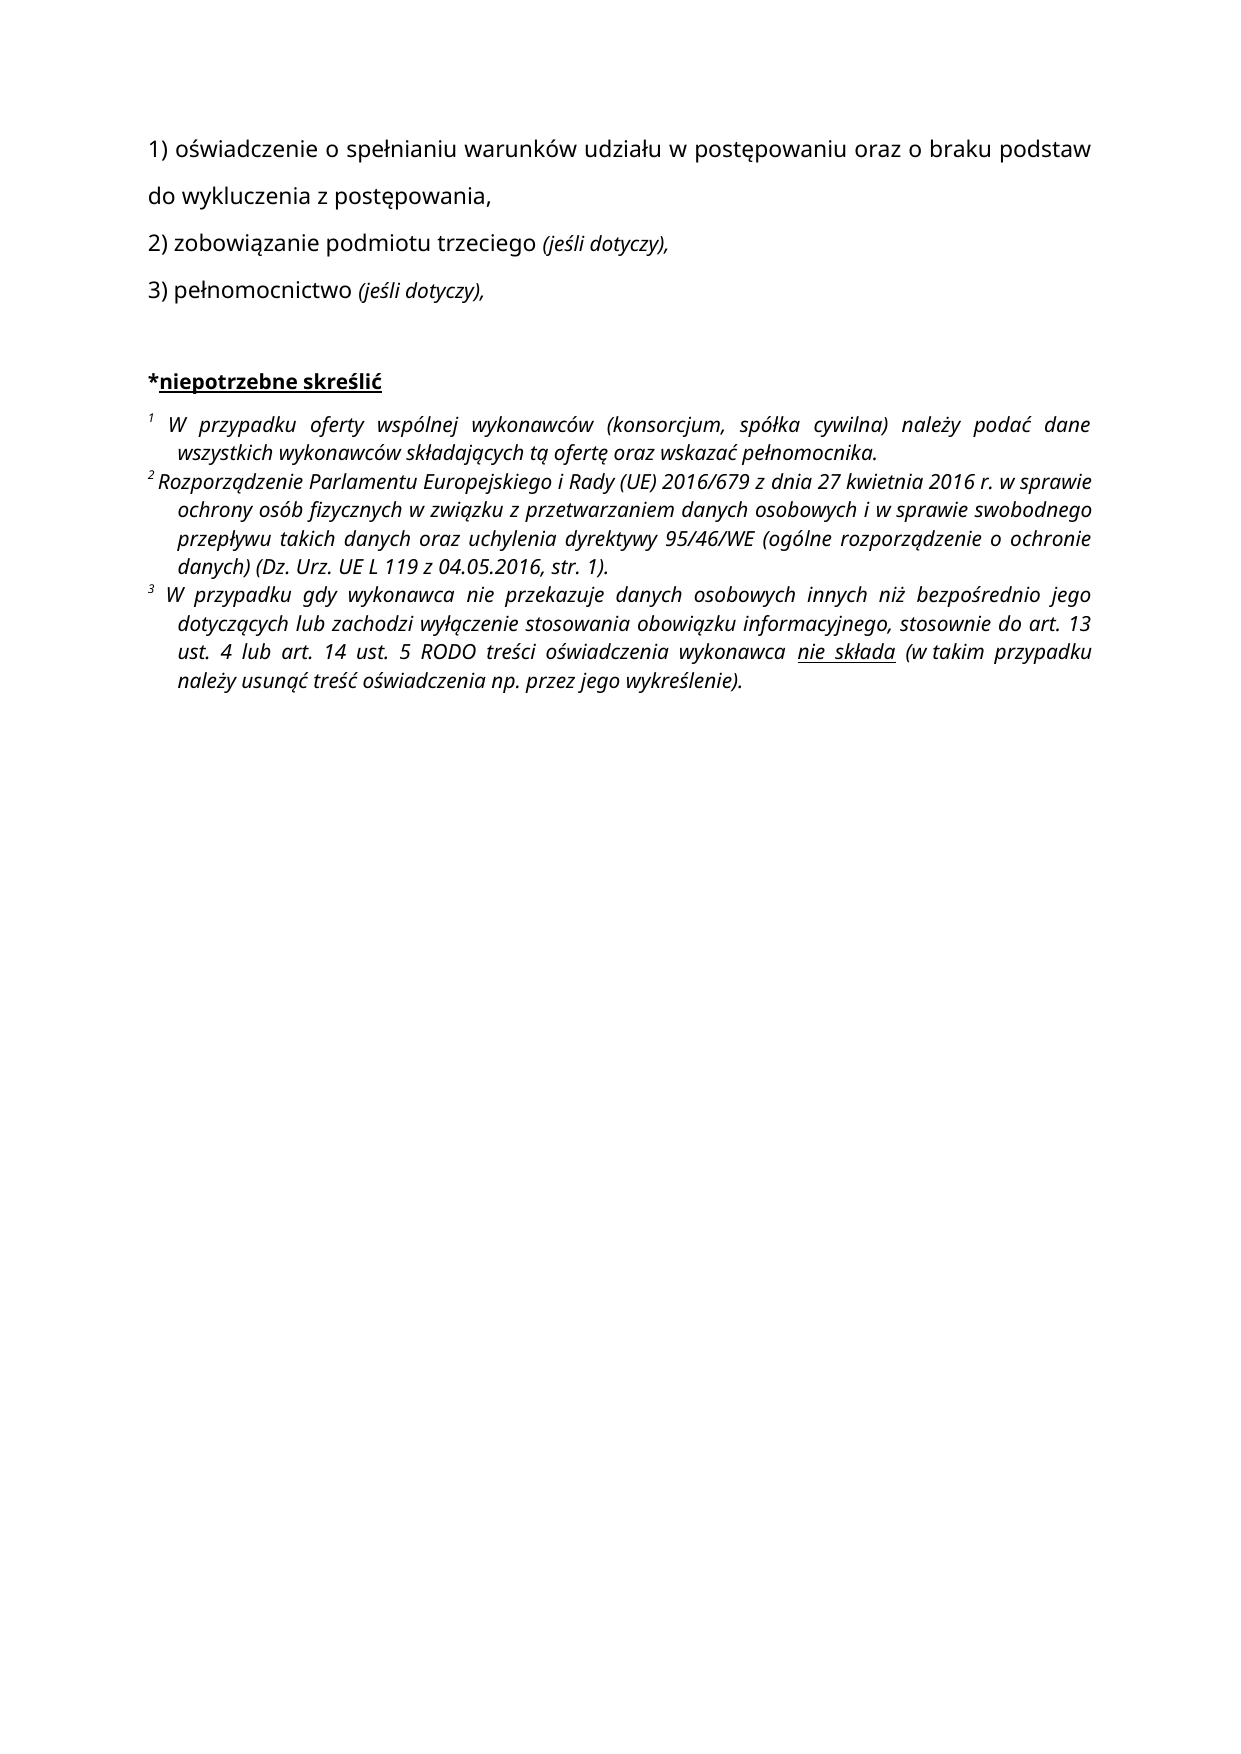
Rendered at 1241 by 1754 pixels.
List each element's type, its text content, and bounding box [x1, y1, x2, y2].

text *niepotrzebne skreślić [148, 367, 1092, 396]
text 1 W przypadku oferty wspólnej wykonawców (konsorcjum, spółka cywilna) należy podać dane wszystkich wykonawców składających tą ofertę oraz wskazać pełnomocnika. [148, 410, 1092, 467]
text 2 Rozporządzenie Parlamentu Europejskiego i Rady (UE) 2016/679 z dnia 27 kwietnia 2016 r. w sprawie ochrony osób fizycznych w związku z przetwarzaniem danych osobowych i w sprawie swobodnego przepływu takich danych oraz uchylenia dyrektywy 95/46/WE (ogólne rozporządzenie o ochronie danych) (Dz. Urz. UE L 119 z 04.05.2016, str. 1). [148, 467, 1092, 581]
text 3) pełnomocnictwo (jeśli dotyczy), [148, 273, 1092, 305]
text 2) zobowiązanie podmiotu trzeciego (jeśli dotyczy), [148, 227, 1092, 258]
text 3 W przypadku gdy wykonawca nie przekazuje danych osobowych innych niż bezpośrednio jego dotyczących lub zachodzi wyłączenie stosowania obowiązku informacyjnego, stosownie do art. 13 ust. 4 lub art. 14 ust. 5 RODO treści oświadczenia wykonawca nie składa (w takim przypadku należy usunąć treść oświadczenia np. przez jego wykreślenie). [148, 581, 1092, 694]
text 1) oświadczenie o spełnianiu warunków udziału w postępowaniu oraz o braku podstaw do wykluczenia z postępowania, [148, 133, 1092, 211]
